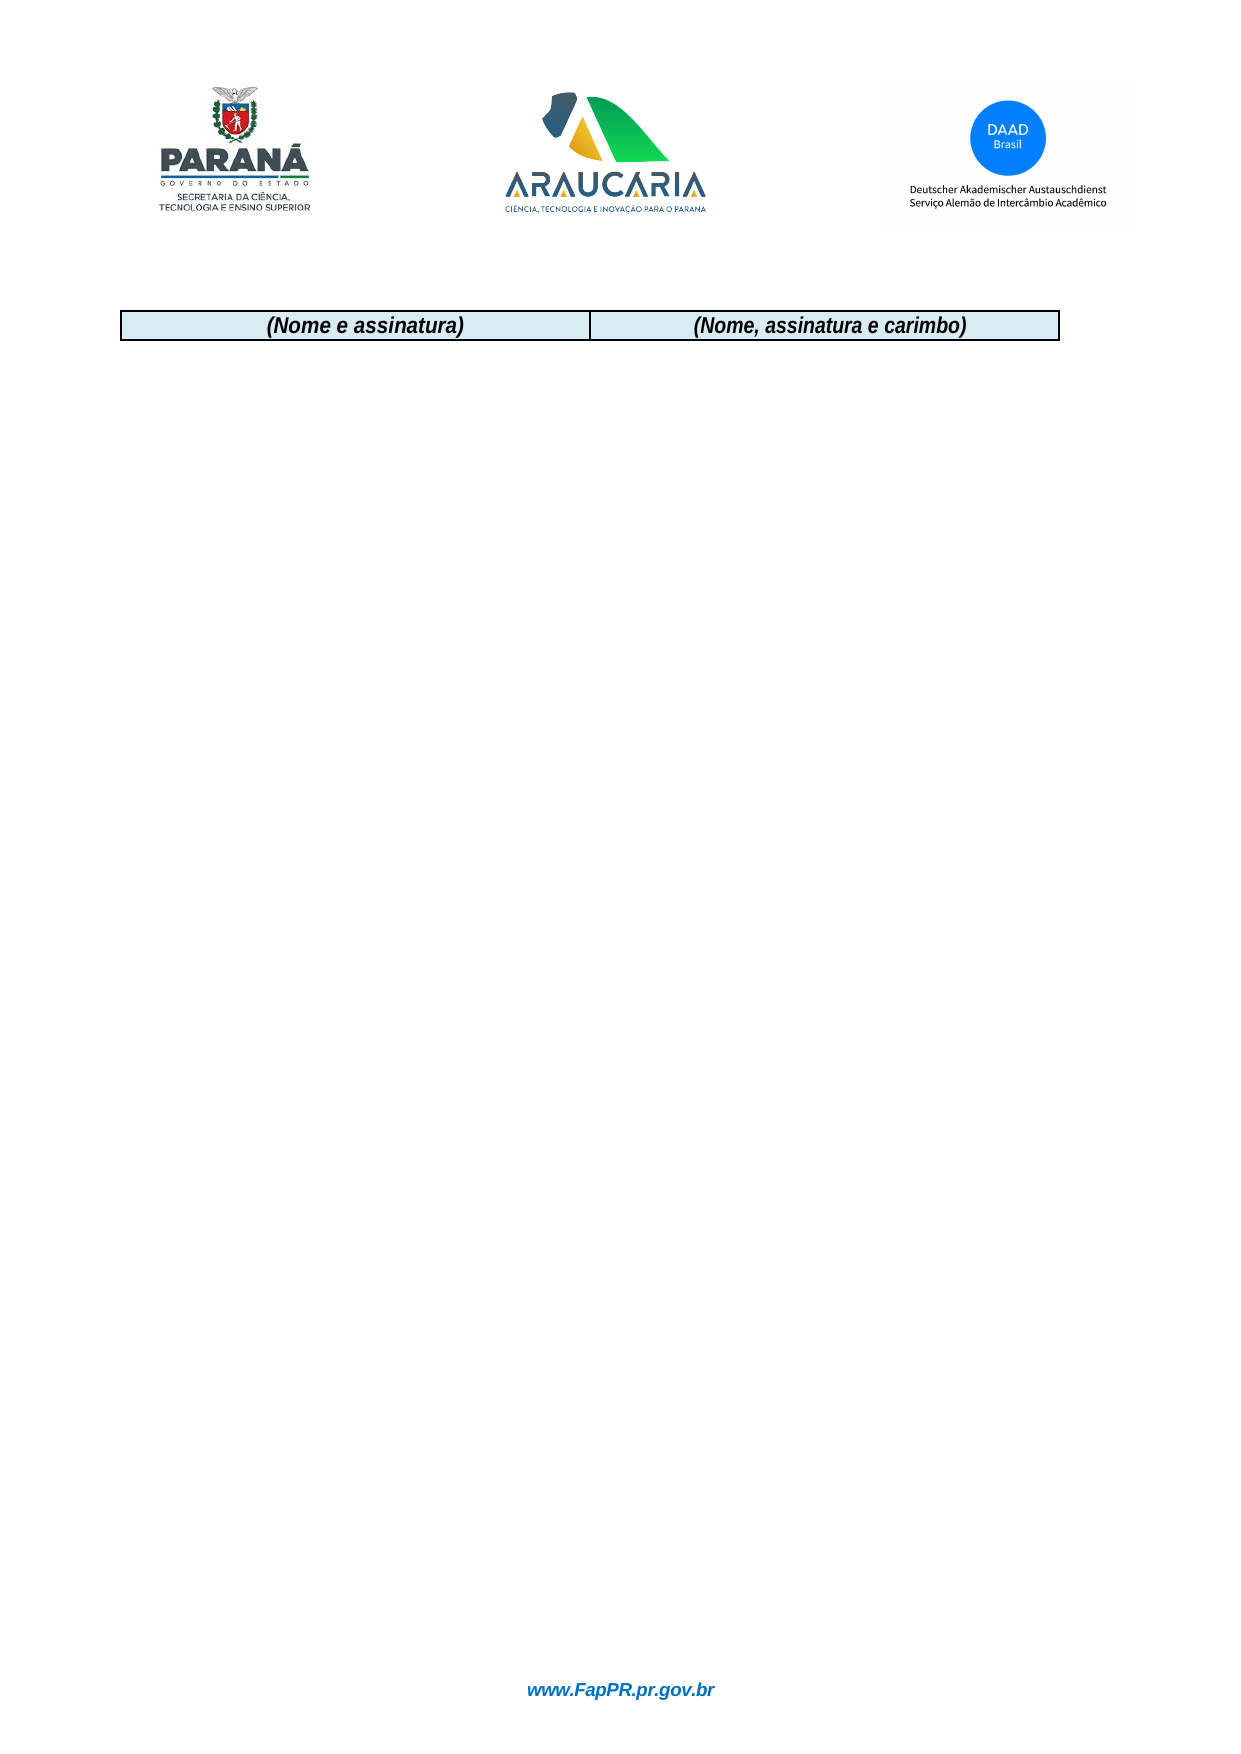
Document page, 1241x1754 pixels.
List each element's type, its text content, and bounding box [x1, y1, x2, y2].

table_cell Coordenador do projeto (Nome e assinatura) [122, 312, 589, 339]
table_cell Responsável pela instituição ou representante (Nome, assinatura e carimbo) [591, 312, 1058, 339]
picture [159, 86, 310, 211]
picture [495, 82, 716, 224]
picture [882, 77, 1134, 233]
